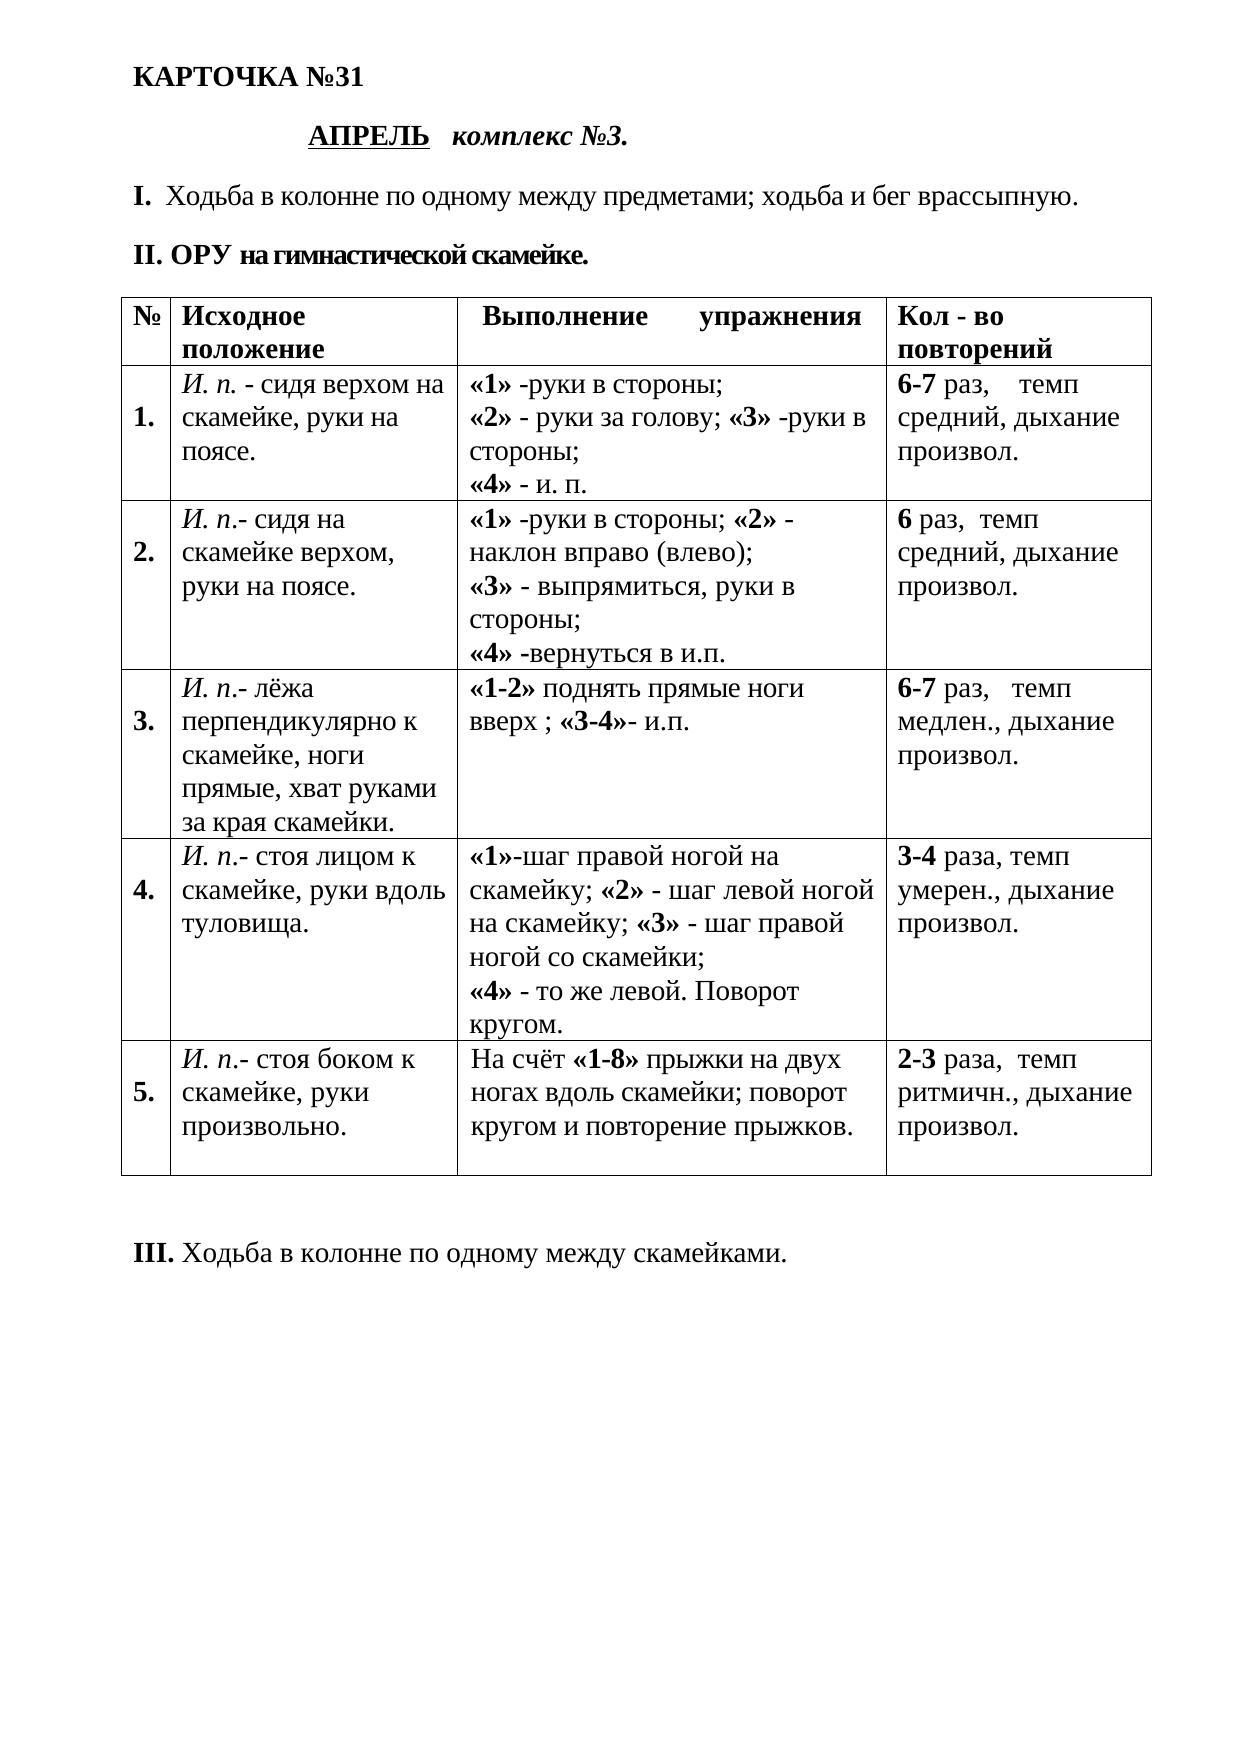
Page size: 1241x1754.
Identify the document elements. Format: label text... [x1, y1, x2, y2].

text I. Ходьба в колонне по одному между предметами; ходьба и бег врассыпную. [133, 178, 1152, 211]
table_cell 6-7 раз, темп медлен., дыхание произвол. [887, 670, 1151, 837]
text АПРЕЛЬ комплекс №3. [133, 118, 1152, 152]
table_cell На счёт «1-8» прыжки на двух ногах вдоль скамейки; поворот кругом и повторение прыжков. [458, 1041, 886, 1175]
table_cell «1» -руки в стороны; «2» - руки за голову; «3» -руки в стороны; «4» - и. п. [458, 366, 886, 500]
table_cell И. п.- стоя лицом к скамейке, руки вдоль туловища. [171, 839, 457, 1040]
text II. ОРУ на гимнастической скамейке. [133, 237, 1152, 271]
table_header Исходное положение [171, 298, 457, 365]
table_cell 6 раз, темп средний, дыхание произвол. [887, 501, 1151, 669]
table_cell «1» -руки в стороны; «2» -наклон вправо (влево); «3» - выпрямиться, руки в стороны; «4» -вернуться в и.п. [458, 501, 886, 669]
table_cell 5. [122, 1041, 170, 1175]
table_cell 6-7 раз, темп средний, дыхание произвол. [887, 366, 1151, 500]
table_cell «1»-шаг правой ногой на скамейку; «2» - шаг левой ногой на скамейку; «3» - шаг правой ногой со скамейки; «4» - то же левой. Поворот кругом. [458, 839, 886, 1040]
table_cell 2. [122, 501, 170, 669]
table_cell И. п.- лёжа перпендикулярно к скамейке, ноги прямые, хват руками за края скамейки. [171, 670, 457, 837]
table_cell 2-3 раза, темп ритмичн., дыхание произвол. [887, 1041, 1151, 1175]
table_cell И. п.- сидя на скамейке верхом, руки на поясе. [171, 501, 457, 669]
table_cell 3-4 раза, темп умерен., дыхание произвол. [887, 839, 1151, 1040]
table_cell 4. [122, 839, 170, 1040]
table_header Кол - во повторений [887, 298, 1151, 365]
table_header Выполнение упражнения [458, 298, 886, 365]
table_cell И. п. - сидя верхом на скамейке, руки на поясе. [171, 366, 457, 500]
text III. Ходьба в колонне по одному между скамейками. [133, 1235, 1152, 1269]
text КАРТОЧКА №31 [133, 59, 1152, 93]
table_cell 1. [122, 366, 170, 500]
table_cell «1-2» поднять прямые ноги вверх ; «3-4»- и.п. [458, 670, 886, 837]
table_header № [122, 298, 170, 365]
table_cell 3. [122, 670, 170, 837]
table_cell И. п.- стоя боком к скамейке, руки произвольно. [171, 1041, 457, 1175]
